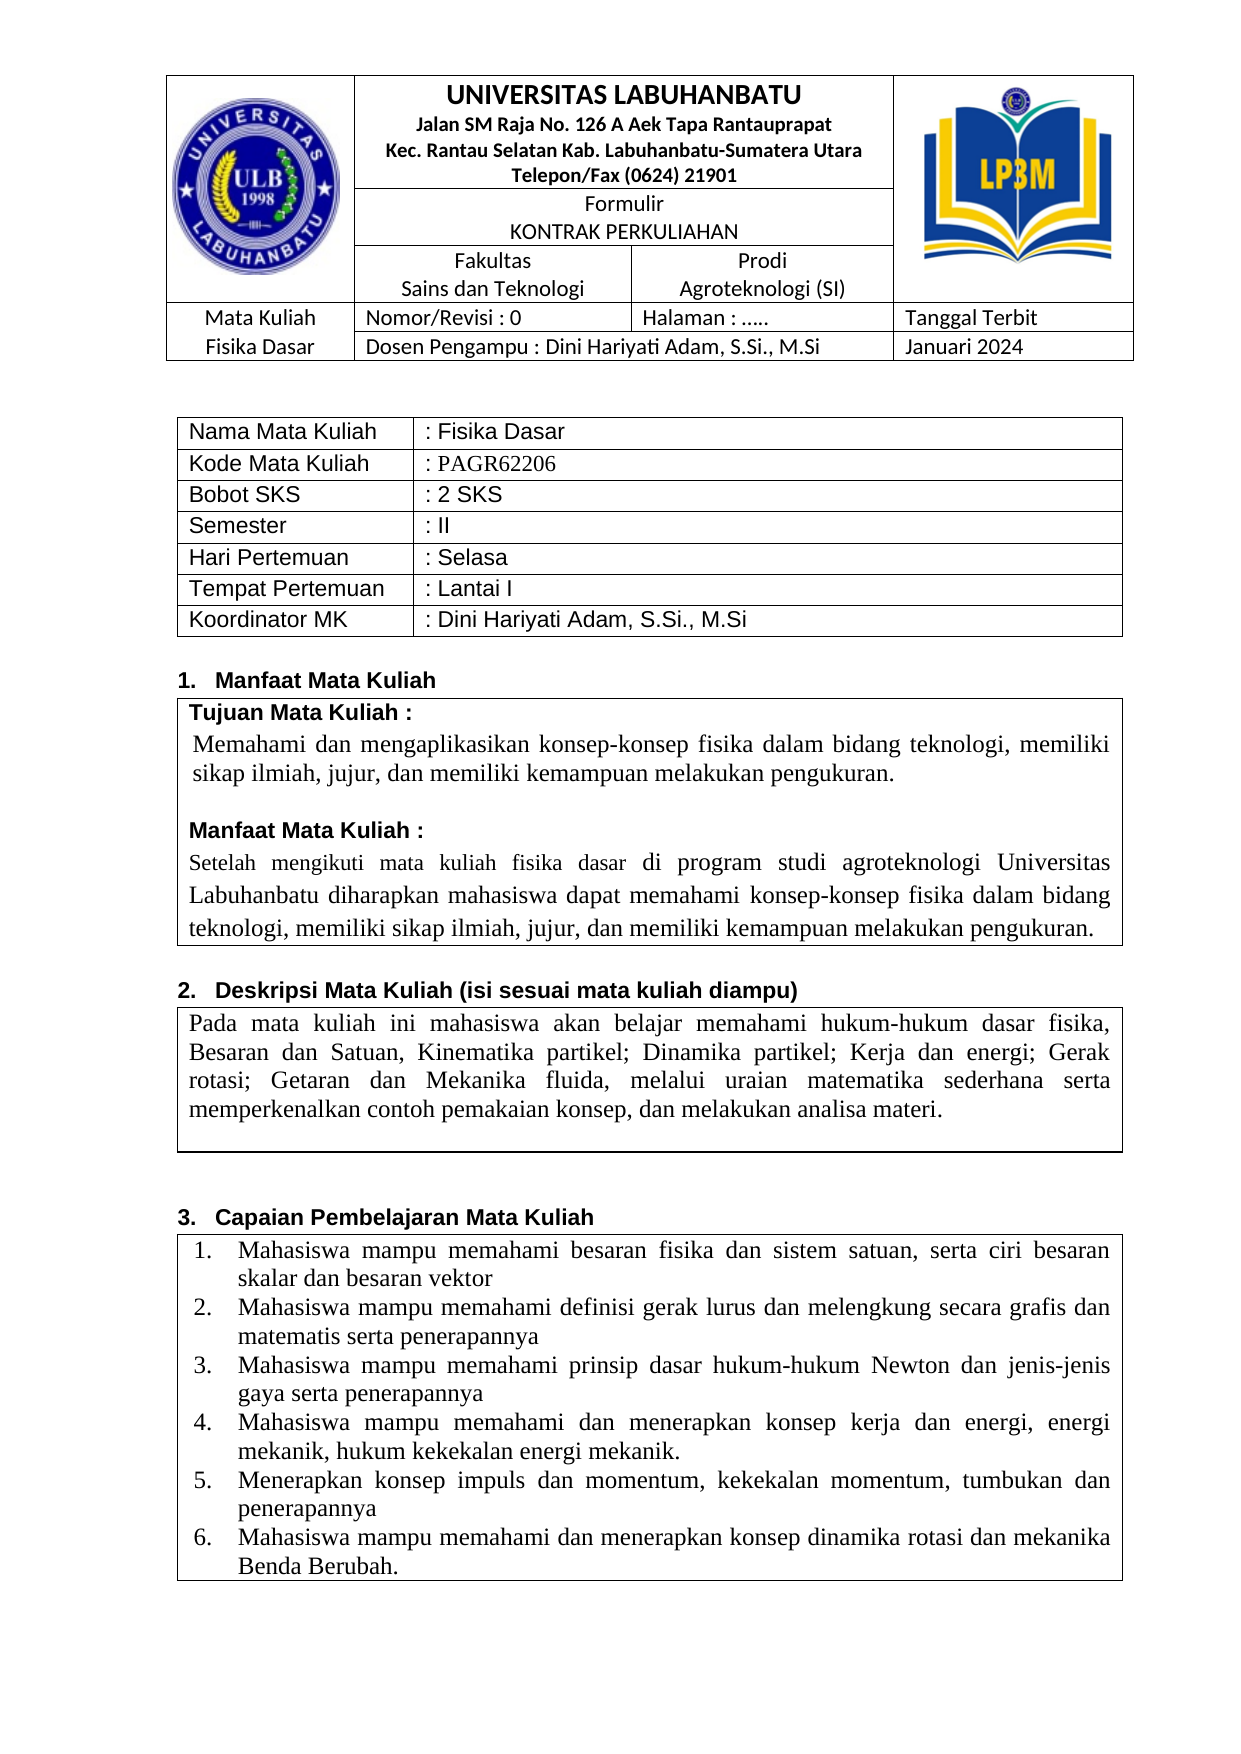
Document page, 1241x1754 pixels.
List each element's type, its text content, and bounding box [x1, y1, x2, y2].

table_header Mahasiswa mampu memahami besaran fisika dan sistem satuan, serta ciri besaran skalar dan besaran vektor Mahasiswa mampu memahami definisi gerak lurus dan melengkung secara grafis dan matematis serta penerapannya Mahasiswa mampu memahami prinsip dasar hukum-hukum Newton dan jenis-jenis gaya serta penerapannya Mahasiswa mampu memahami dan menerapkan konsep kerja dan energi, energi mekanik, hukum kekekalan energi mekanik. Menerapkan konsep impuls dan momentum, kekekalan momentum, tumbukan dan penerapannya Mahasiswa mampu memahami dan menerapkan konsep dinamika rotasi dan mekanika Benda Berubah. [178, 1235, 1122, 1580]
table_cell : Lantai I [414, 575, 1122, 605]
picture [172, 98, 340, 275]
table_header Pada mata kuliah ini mahasiswa akan belajar memahami hukum-hukum dasar fisika, Besaran dan Satuan, Kinematika partikel; Dinamika partikel; Kerja dan energi; Gerak rotasi; Getaran dan Mekanika fluida, melalui uraian matematika sederhana serta memperkenalkan contoh pemakaian konsep, dan melakukan analisa materi. [178, 1008, 1122, 1151]
table_cell : Dini Hariyati Adam, S.Si., M.Si [414, 606, 1122, 636]
list Capaian Pembelajaran Mata Kuliah [177, 1203, 1122, 1230]
table_cell : 2 SKS [414, 481, 1122, 511]
table_cell Hari Pertemuan [178, 544, 413, 574]
table_header Tujuan Mata Kuliah : Memahami dan mengaplikasikan konsep-konsep fisika dalam bidang teknologi, memiliki sikap ilmiah, jujur, dan memiliki kemampuan melakukan pengukuran. Manfaat Mata Kuliah : Setelah mengikuti mata kuliah fisika dasar di program studi agroteknologi Universitas Labuhanbatu diharapkan mahasiswa dapat memahami konsep-konsep fisika dalam bidang teknologi, memiliki sikap ilmiah, jujur, dan memiliki kemampuan melakukan pengukuran. [178, 699, 1122, 945]
list Manfaat Mata Kuliah [177, 667, 1122, 694]
table_cell : Selasa [414, 544, 1122, 574]
picture [905, 76, 1123, 284]
list Deskripsi Mata Kuliah (isi sesuai mata kuliah diampu) [177, 977, 1122, 1003]
table_cell Kode Mata Kuliah [178, 450, 413, 480]
table_header Nama Mata Kuliah [178, 418, 413, 448]
table_header : Fisika Dasar [414, 418, 1122, 448]
table_cell Tempat Pertemuan [178, 575, 413, 605]
table_cell Semester [178, 512, 413, 542]
table_cell : II [414, 512, 1122, 542]
table_cell Bobot SKS [178, 481, 413, 511]
table_cell Koordinator MK [178, 606, 413, 636]
table_cell : PAGR62206 [414, 450, 1122, 480]
